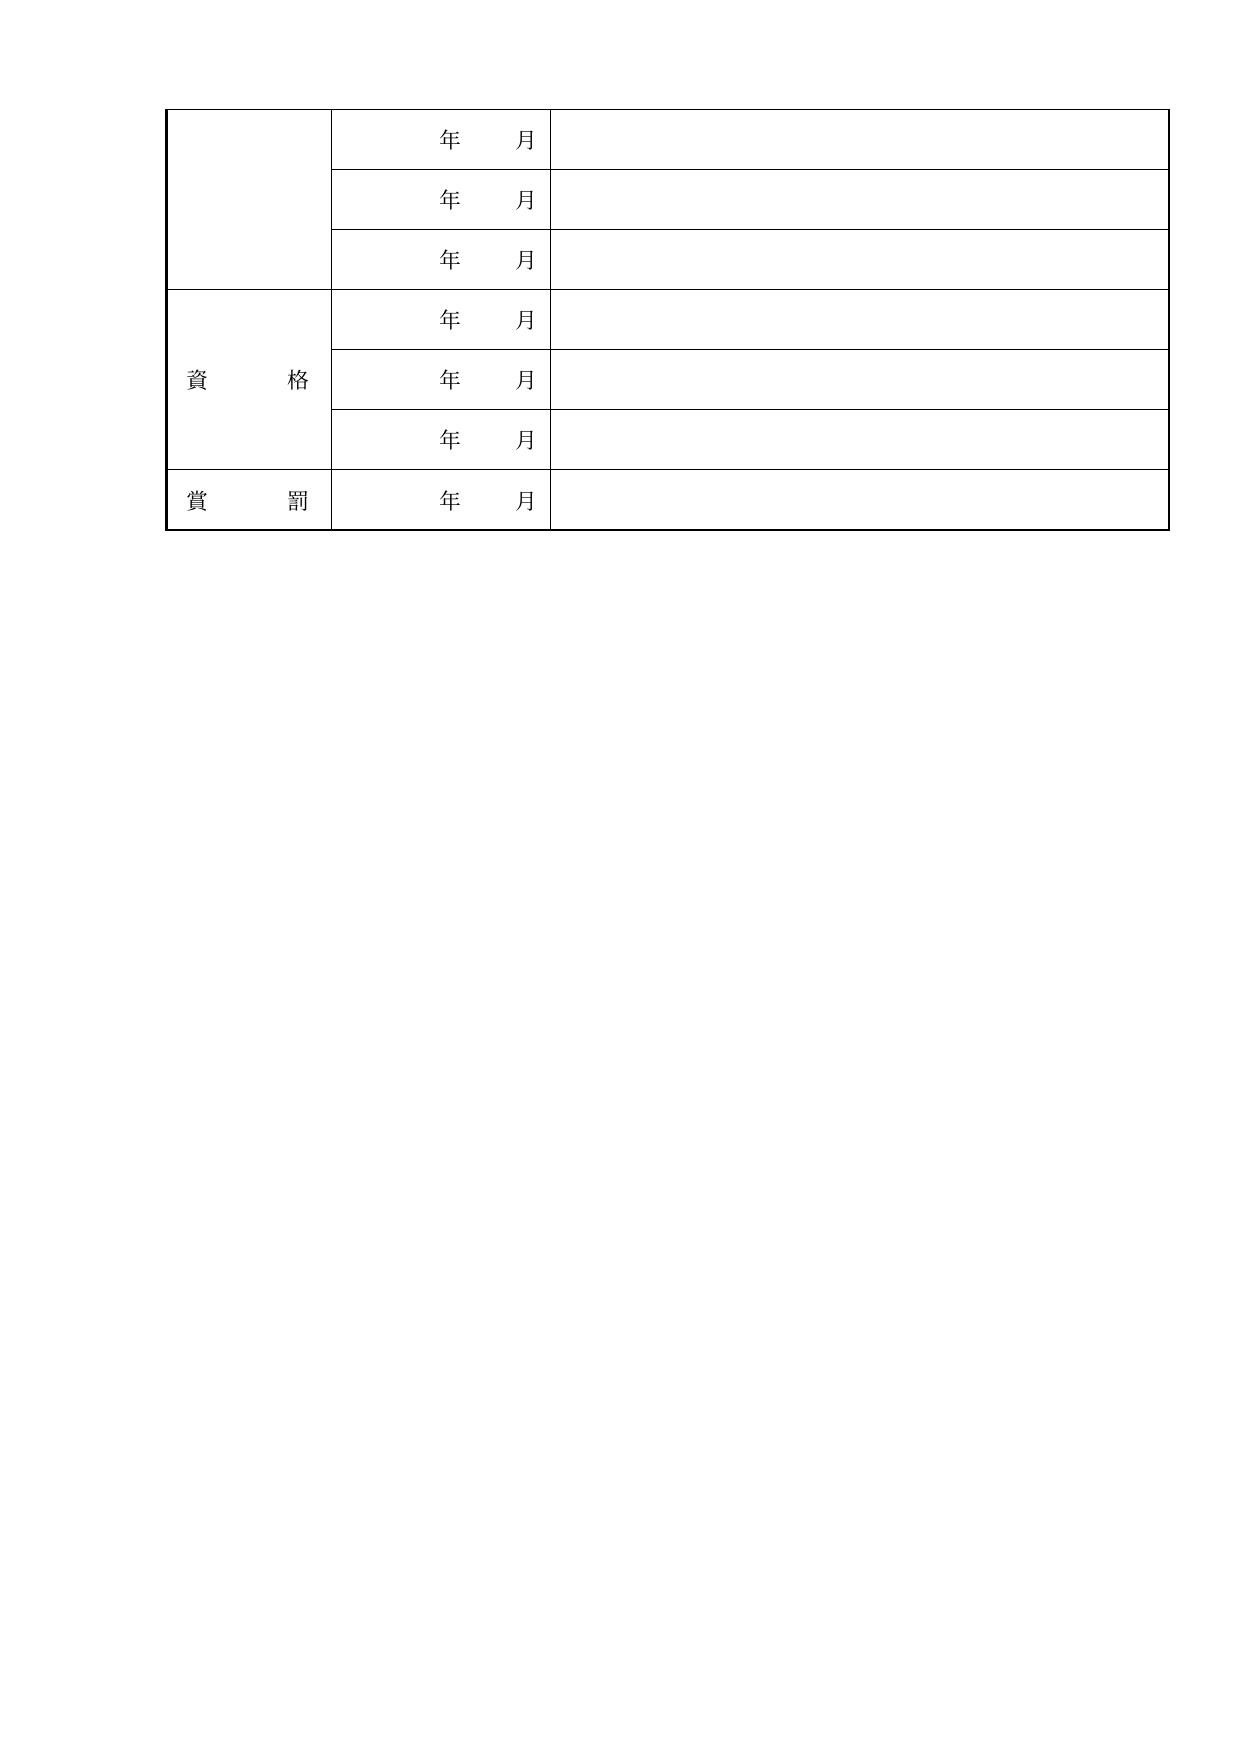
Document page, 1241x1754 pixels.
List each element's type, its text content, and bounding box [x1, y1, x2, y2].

table_cell [551, 470, 1168, 529]
table_cell 年 月 [332, 170, 550, 229]
table_cell 年 月 [332, 470, 550, 529]
table_cell 年 月 [332, 230, 550, 289]
table_cell 年 月 [332, 290, 550, 349]
table_cell 年 月 [332, 110, 550, 169]
table_cell [551, 350, 1168, 409]
table_cell [551, 110, 1168, 169]
table_cell [551, 170, 1168, 229]
table_cell 年 月 [332, 410, 550, 469]
table_cell 年 月 [332, 350, 550, 409]
table_cell [551, 230, 1168, 289]
table_cell [551, 410, 1168, 469]
table_cell 資 格 [168, 290, 331, 469]
table_cell [551, 290, 1168, 349]
table_cell 賞 罰 [168, 470, 331, 529]
